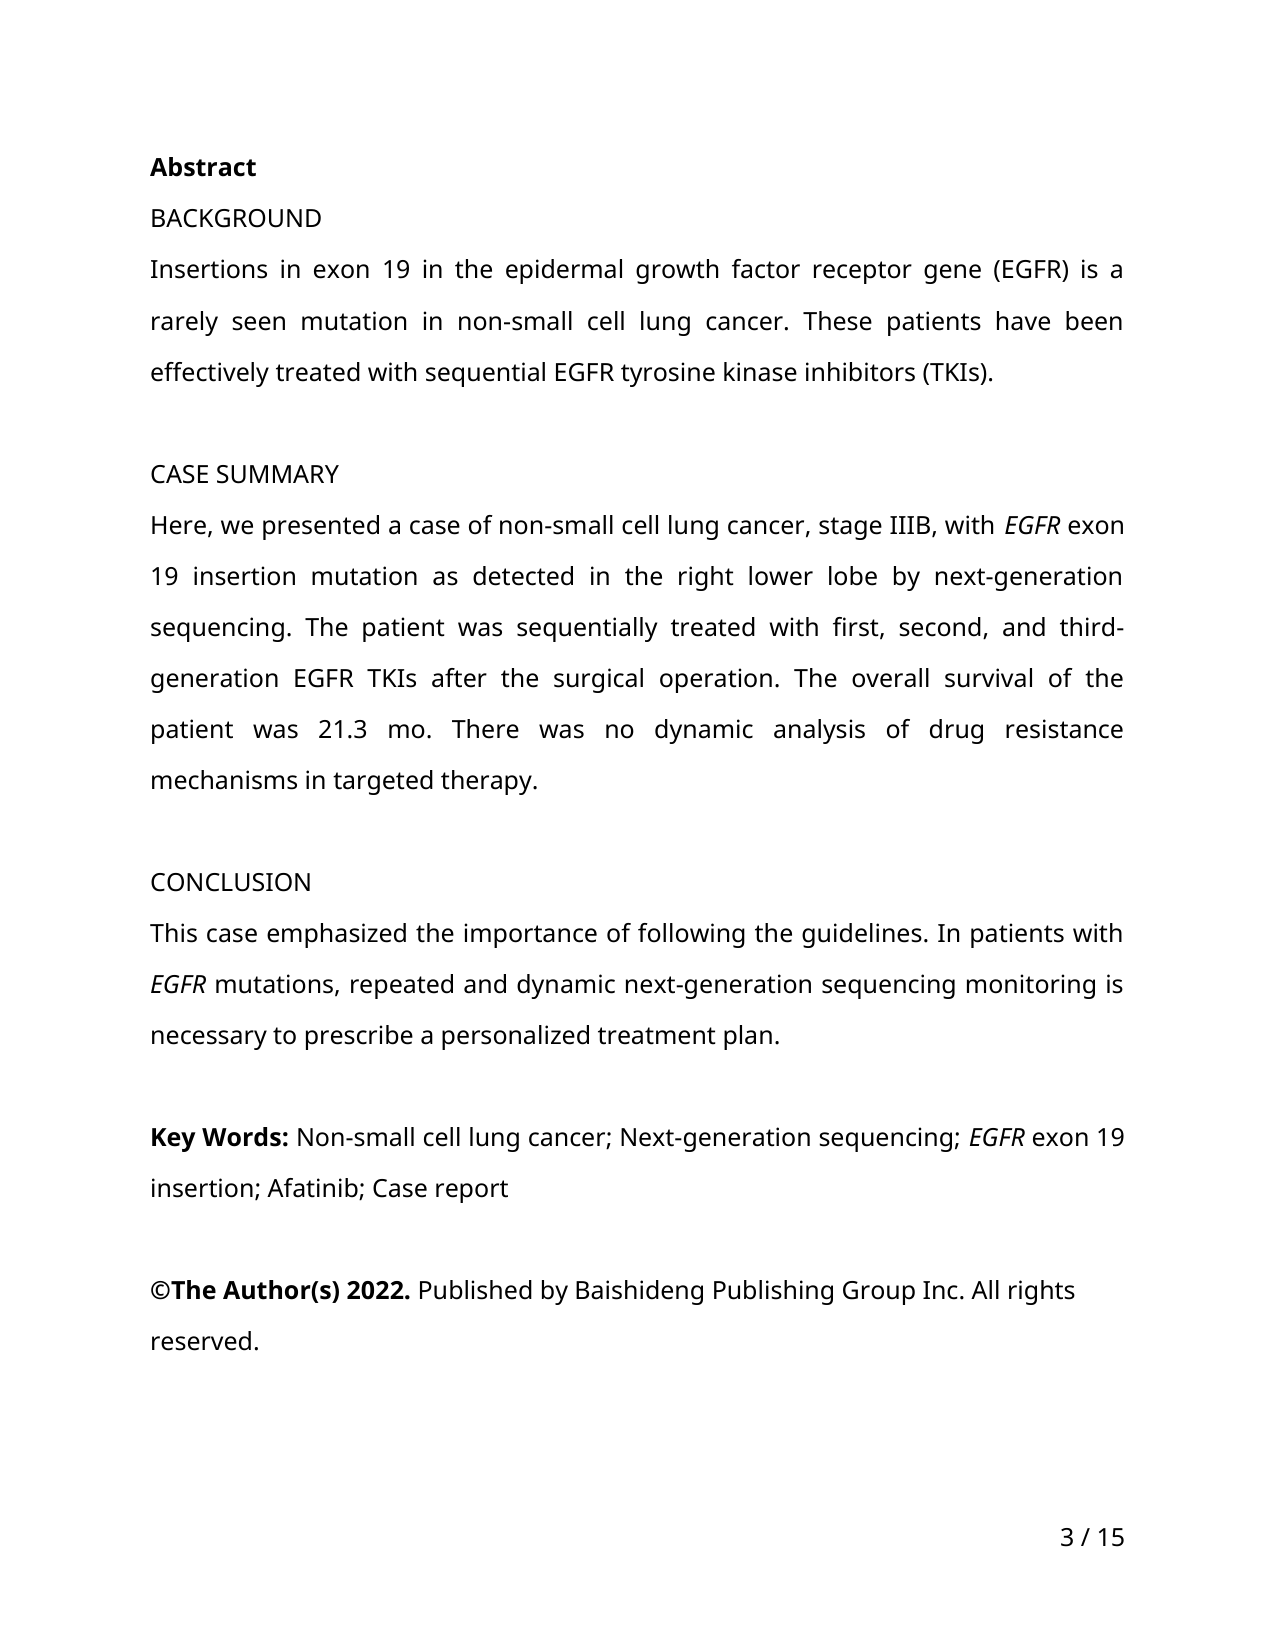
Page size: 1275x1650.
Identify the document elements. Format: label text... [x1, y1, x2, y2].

text CONCLUSION [150, 864, 1125, 899]
text Key Words: Non-small cell lung cancer; Next-generation sequencing; EGFR exon 19 insertion; Afatinib; Case report [150, 1120, 1125, 1205]
text BACKGROUND [150, 201, 1125, 235]
text Insertions in exon 19 in the epidermal growth factor receptor gene (EGFR) is a rarely seen mutation in non-small cell lung cancer. These patients have been effectively treated with sequential EGFR tyrosine kinase inhibitors (TKIs). [150, 252, 1125, 388]
text CASE SUMMARY [150, 456, 1125, 490]
text Here, we presented a case of non-small cell lung cancer, stage IIIB, with EGFR exon 19 insertion mutation as detected in the right lower lobe by next-generation sequencing. The patient was sequentially treated with first, second, and third-generation EGFR TKIs after the surgical operation. The overall survival of the patient was 21.3 mo. There was no dynamic analysis of drug resistance mechanisms in targeted therapy. [150, 507, 1125, 797]
text Abstract [150, 150, 1125, 184]
text ©The Author(s) 2022. Published by Baishideng Publishing Group Inc. All rights reserved. [150, 1273, 1125, 1358]
text This case emphasized the importance of following the guidelines. In patients with EGFR mutations, repeated and dynamic next-generation sequencing monitoring is necessary to prescribe a personalized treatment plan. [150, 916, 1125, 1052]
